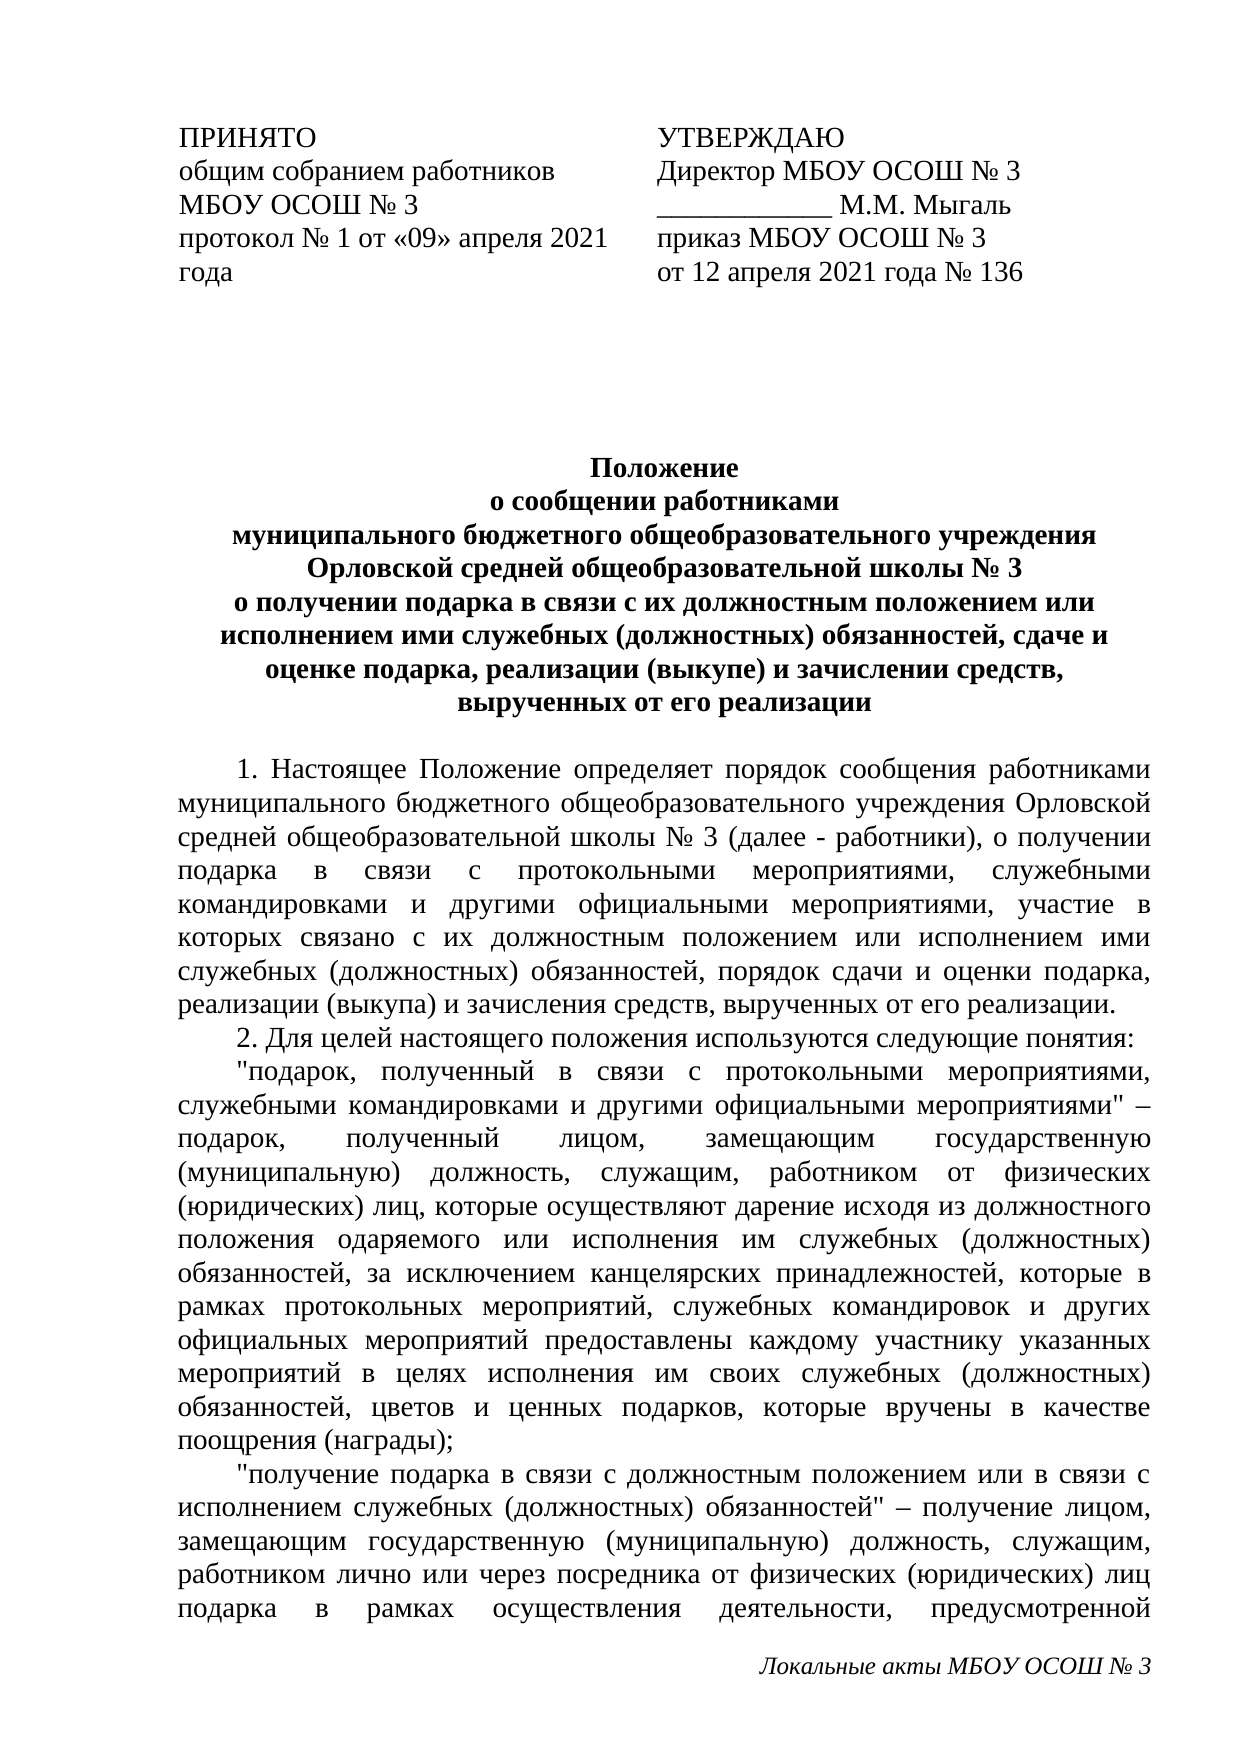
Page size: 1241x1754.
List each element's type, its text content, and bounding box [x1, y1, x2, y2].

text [177, 1456, 1152, 1624]
table_header ПРИНЯТО общим собранием работников МБОУ ОСОШ № 3 протокол № 1 от «09» апреля 2021 года [177, 118, 642, 383]
text муниципального бюджетного общеобразовательного учреждения [177, 517, 1152, 550]
text о получении подарка в связи с их должностным положением или исполнением ими служебных (должностных) обязанностей, сдаче и оценке подарка, реализации (выкупе) и зачислении средств, вырученных от его реализации [177, 584, 1152, 718]
text Положение о сообщении работниками [177, 450, 1152, 517]
text 1. Настоящее Положение определяет порядок сообщения работниками муниципального бюджетного общеобразовательного учреждения Орловской средней общеобразовательной школы № 3 (далее - работники), о получении подарка в связи с протокольными мероприятиями, служебными командировками и другими официальными мероприятиями, участие в которых связано с их должностным положением или исполнением ими служебных (должностных) обязанностей, порядок сдачи и оценки подарка, реализации (выкупа) и зачисления средств, вырученных от его реализации. [177, 752, 1152, 1020]
text Орловской средней общеобразовательной школы № 3 [177, 550, 1152, 584]
table_header УТВЕРЖДАЮ Директор МБОУ ОСОШ № 3 ____________ М.М. Мыгаль приказ МБОУ ОСОШ № 3 от 12 апреля 2021 года № 136 [642, 118, 1152, 383]
text 2. Для целей настоящего положения используются следующие понятия: [177, 1020, 1152, 1053]
text "подарок, полученный в связи с протокольными мероприятиями, служебными командировками и другими официальными мероприятиями" – подарок, полученный лицом, замещающим государственную (муниципальную) должность, служащим, работником от физических (юридических) лиц, которые осуществляют дарение исходя из должностного положения одаряемого или исполнения им служебных (должностных) обязанностей, за исключением канцелярских принадлежностей, которые в рамках протокольных мероприятий, служебных командировок и других официальных мероприятий предоставлены каждому участнику указанных мероприятий в целях исполнения им своих служебных (должностных) обязанностей, цветов и ценных подарков, которые вручены в качестве поощрения (награды); [177, 1053, 1152, 1456]
